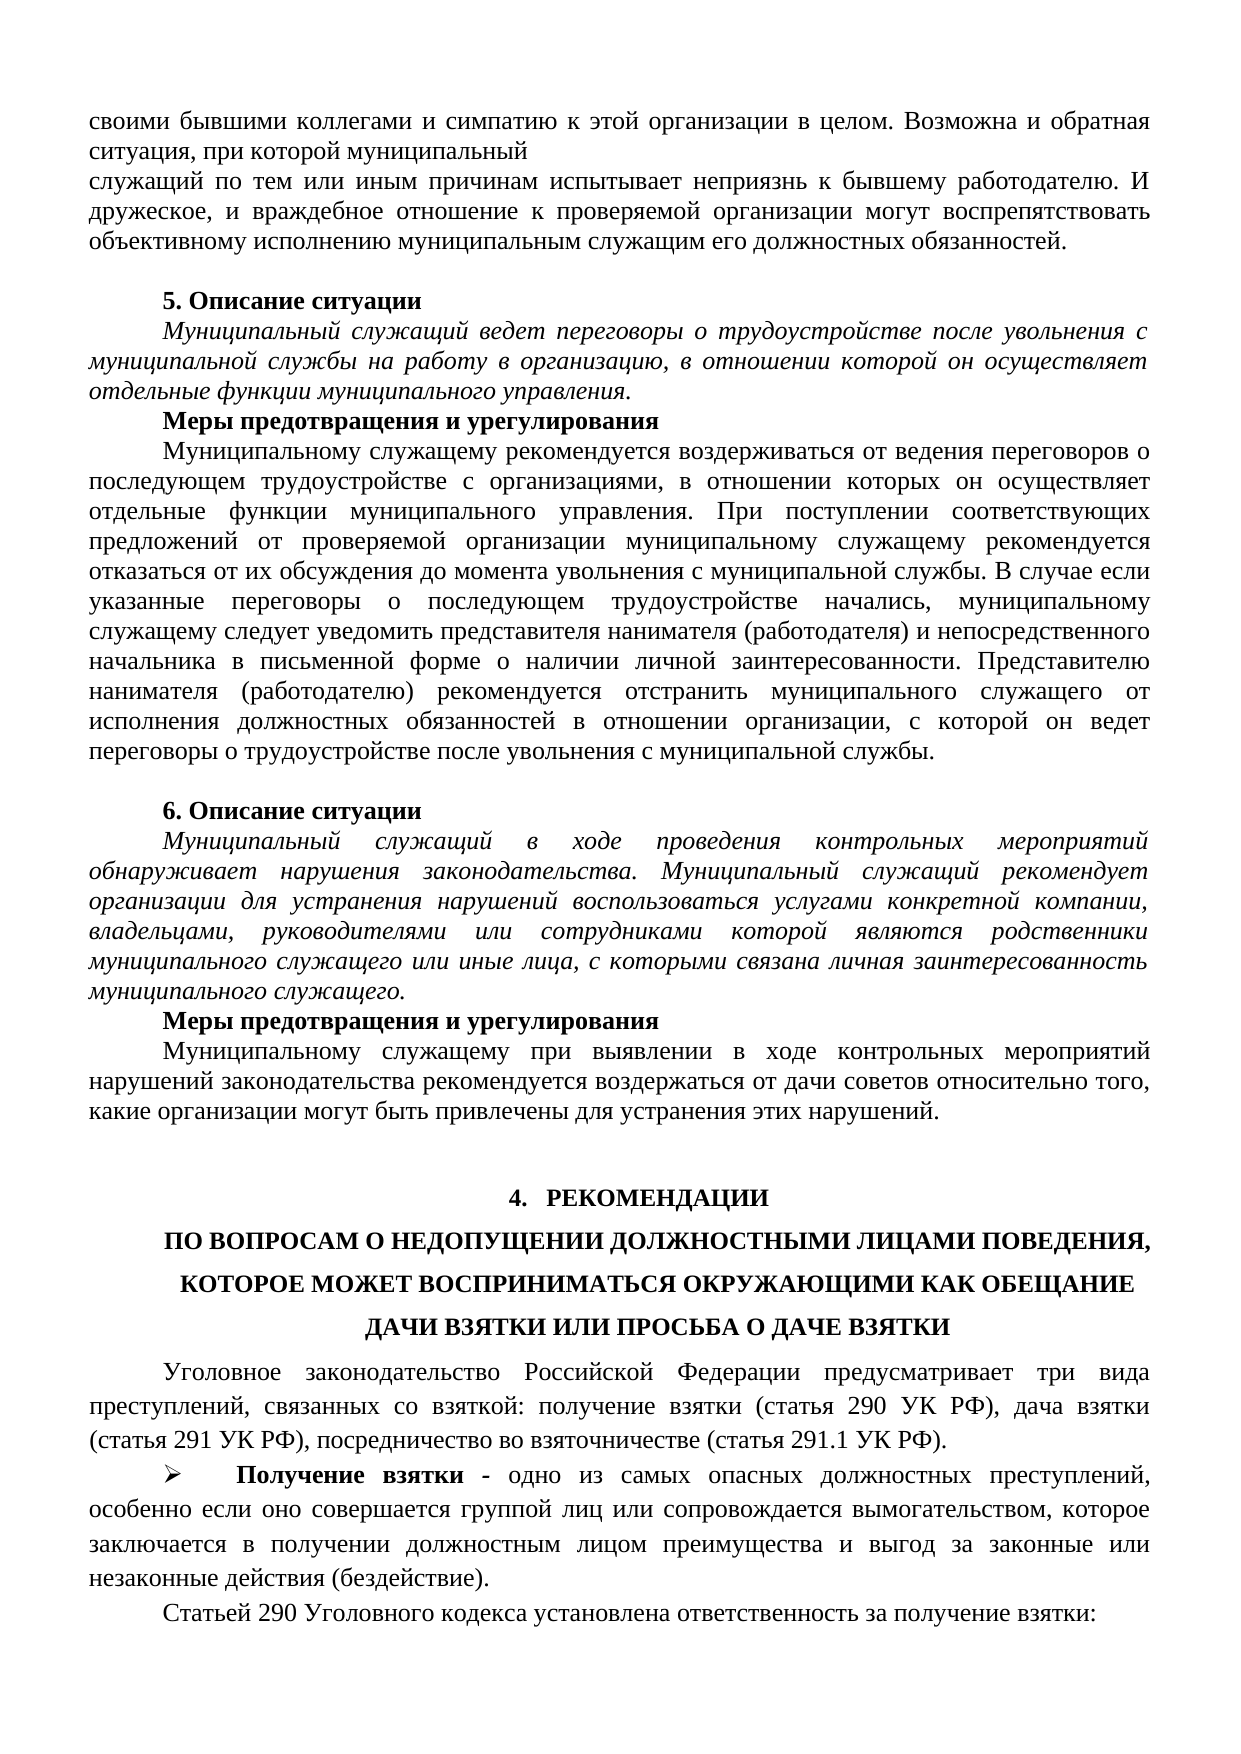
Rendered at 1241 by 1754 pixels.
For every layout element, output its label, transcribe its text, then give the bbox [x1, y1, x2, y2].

subtitle РЕКОМЕНДАЦИИ ПО ВОПРОСАМ О НЕДОПУЩЕНИИ ДОЛЖНОСТНЫМИ ЛИЦАМИ ПОВЕДЕНИЯ, КОТОРОЕ МОЖЕТ ВОСПРИНИМАТЬСЯ ОКРУЖАЮЩИМИ КАК ОБЕЩАНИЕ ДАЧИ ВЗЯТКИ ИЛИ ПРОСЬБА О ДАЧЕ ВЗЯТКИ [126, 1183, 1152, 1341]
text 5. Описание ситуации [89, 285, 1152, 315]
text Меры предотвращения и урегулирования [89, 405, 1152, 435]
text служащий по тем или иным причинам испытывает неприязнь к бывшему работодателю. И дружеское, и враждебное отношение к проверяемой организации могут воспрепятствовать объективному исполнению муниципальным служащим его должностных обязанностей. [89, 165, 1152, 255]
text 6. Описание ситуации [89, 795, 1152, 825]
text Муниципальному служащему при выявлении в ходе контрольных мероприятий нарушений законодательства рекомендуется воздержаться от дачи советов относительно того, какие организации могут быть привлечены для устранения этих нарушений. [89, 1035, 1152, 1125]
text Муниципальный служащий ведет переговоры о трудоустройстве после увольнения с муниципальной службы на работу в организацию, в отношении которой он осуществляет отдельные функции муниципального управления. [89, 315, 1152, 405]
text Статьей 290 Уголовного кодекса установлена ответственность за получение взятки: [89, 1597, 1149, 1627]
text Меры предотвращения и урегулирования [89, 1005, 1152, 1035]
text Уголовное законодательство Российской Федерации предусматривает три вида преступлений, связанных со взяткой: получение взятки (статья 290 УК РФ), дача взятки (статья 291 УК РФ), посредничество во взяточничестве (статья 291.1 УК РФ). [89, 1356, 1151, 1454]
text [89, 105, 1152, 165]
text Муниципальному служащему рекомендуется воздерживаться от ведения переговоров о последующем трудоустройстве с организациями, в отношении которых он осуществляет отдельные функции муниципального управления. При поступлении соответствующих предложений от проверяемой организации муниципальному служащему рекомендуется отказаться от их обсуждения до момента увольнения с муниципальной службы. В случае если указанные переговоры о последующем трудоустройстве начались, муниципальному служащему следует уведомить представителя нанимателя (работодателя) и непосредственного начальника в письменной форме о наличии личной заинтересованности. Представителю нанимателя (работодателю) рекомендуется отстранить муниципального служащего от исполнения должностных обязанностей в отношении организации, с которой он ведет переговоры о трудоустройстве после увольнения с муниципальной службы. [89, 435, 1152, 765]
text Муниципальный служащий в ходе проведения контрольных мероприятий обнаруживает нарушения законодательства. Муниципальный служащий рекомендует организации для устранения нарушений воспользоваться услугами конкретной компании, владельцами, руководителями или сотрудниками которой являются родственники муниципального служащего или иные лица, с которыми связана личная заинтересованность муниципального служащего. [89, 825, 1152, 1005]
list Получение взятки - одно из самых опасных должностных преступлений, особенно если оно совершается группой лиц или сопровождается вымогательством, которое заключается в получении должностным лицом преимущества и выгод за законные или незаконные действия (бездействие). [89, 1459, 1152, 1592]
